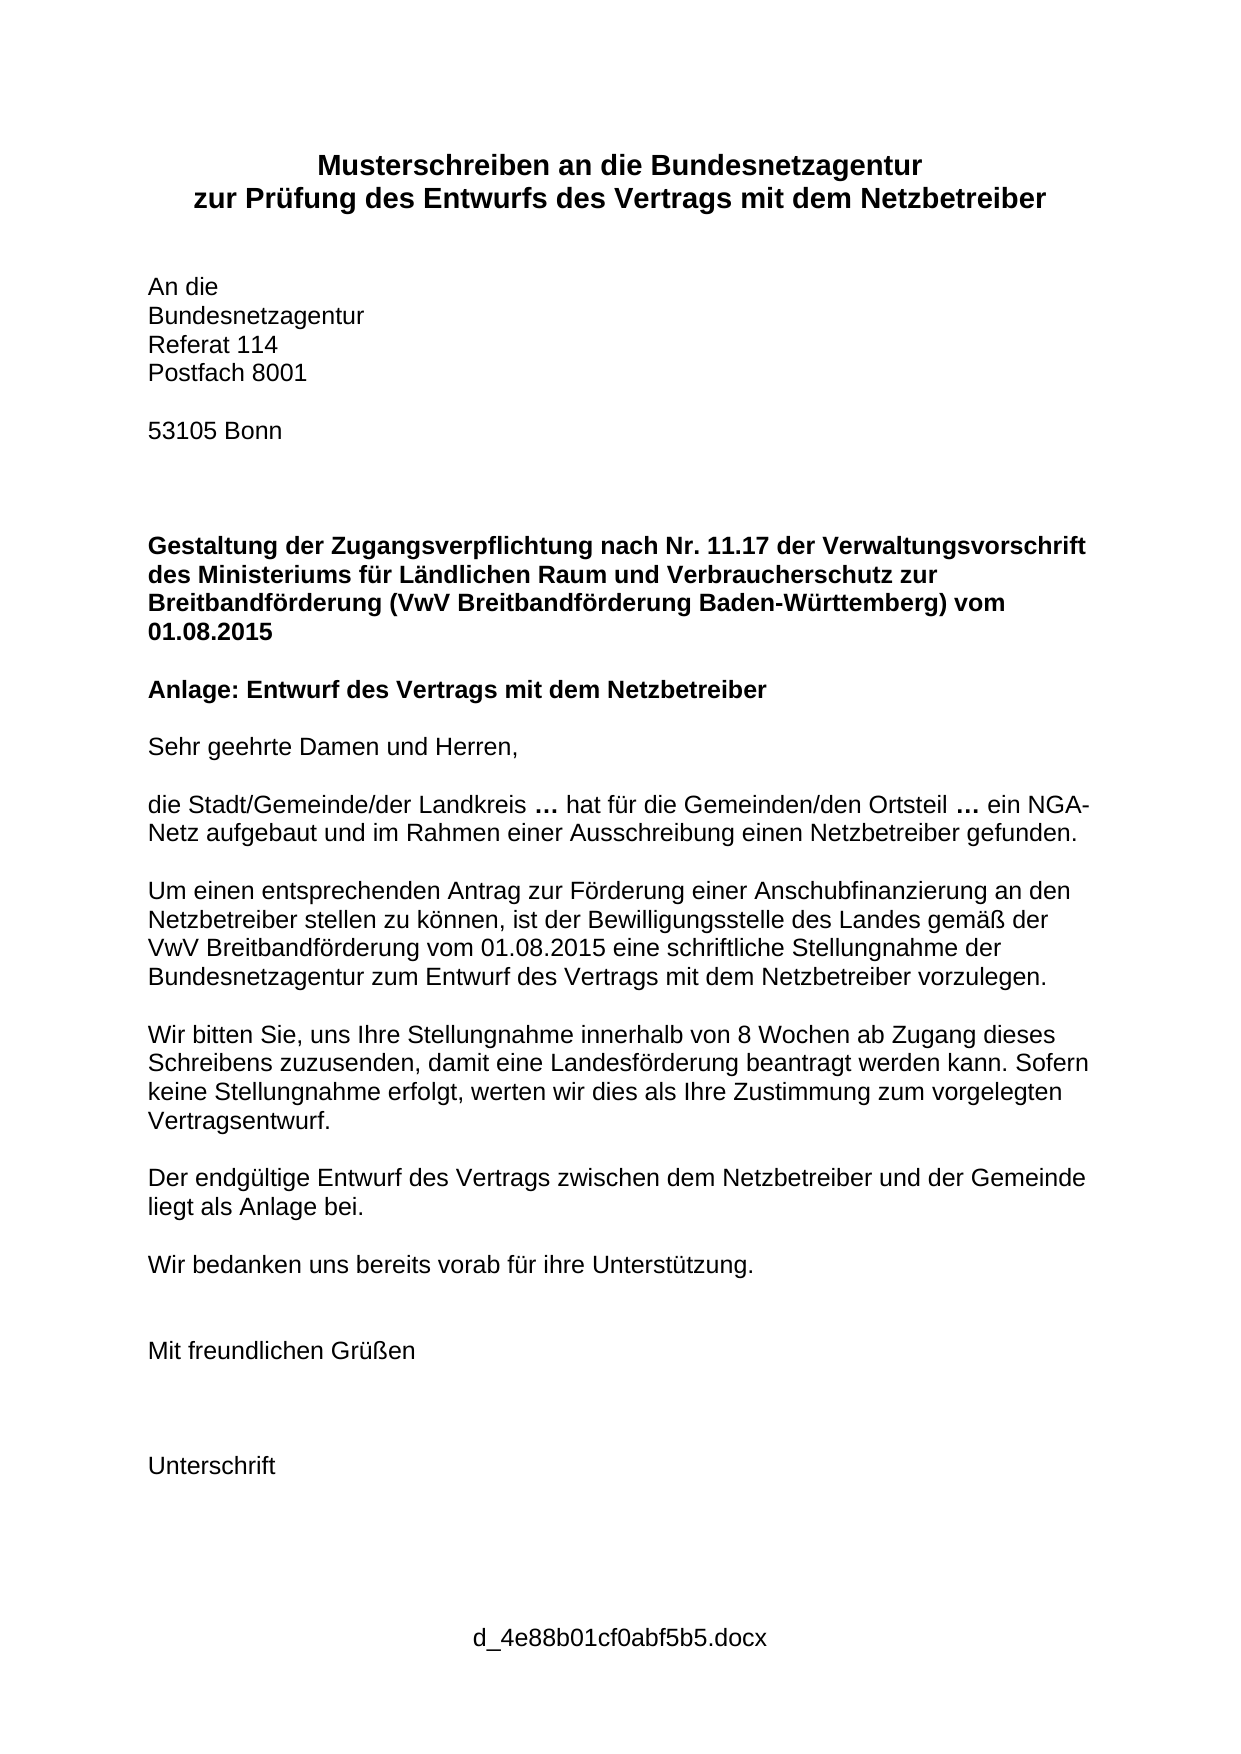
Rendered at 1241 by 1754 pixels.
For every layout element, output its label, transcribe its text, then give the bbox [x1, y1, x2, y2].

text Anlage: Entwurf des Vertrags mit dem Netzbetreiber [148, 675, 1093, 703]
text die Stadt/Gemeinde/der Landkreis … hat für die Gemeinden/den Ortsteil … ein NGA-Netz aufgebaut und im Rahmen einer Ausschreibung einen Netzbetreiber gefunden. [148, 790, 1093, 847]
text Wir bedanken uns bereits vorab für ihre Unterstützung. [148, 1250, 1093, 1278]
text Sehr geehrte Damen und Herren, [148, 732, 1093, 761]
text zur Prüfung des Entwurfs des Vertrags mit dem Netzbetreiber [148, 181, 1093, 215]
text Unterschrift [148, 1451, 1093, 1480]
text Gestaltung der Zugangsverpflichtung nach Nr. 11.17 der Verwaltungsvorschrift des Ministeriums für Ländlichen Raum und Verbraucherschutz zur Breitbandförderung (VwV Breitbandförderung Baden-Württemberg) vom 01.08.2015 [148, 531, 1093, 646]
text Der endgültige Entwurf des Vertrags zwischen dem Netzbetreiber und der Gemeinde liegt als Anlage bei. [148, 1163, 1093, 1221]
text Bundesnetzagentur [148, 301, 1093, 330]
text 53105 Bonn [148, 416, 1093, 445]
text Referat 114 [148, 330, 1093, 358]
text Musterschreiben an die Bundesnetzagentur [148, 148, 1093, 181]
text Um einen entsprechenden Antrag zur Förderung einer Anschubfinanzierung an den Netzbetreiber stellen zu können, ist der Bewilligungsstelle des Landes gemäß der VwV Breitbandförderung vom 01.08.2015 eine schriftliche Stellungnahme der Bundesnetzagentur zum Entwurf des Vertrags mit dem Netzbetreiber vorzulegen. [148, 876, 1093, 991]
text Wir bitten Sie, uns Ihre Stellungnahme innerhalb von 8 Wochen ab Zugang dieses Schreibens zuzusenden, damit eine Landesförderung beantragt werden kann. Sofern keine Stellungnahme erfolgt, werten wir dies als Ihre Zustimmung zum vorgelegten Vertragsentwurf. [148, 1020, 1093, 1135]
text Mit freundlichen Grüßen [148, 1336, 1093, 1365]
text An die [148, 272, 1093, 301]
text Postfach 8001 [148, 358, 1093, 387]
